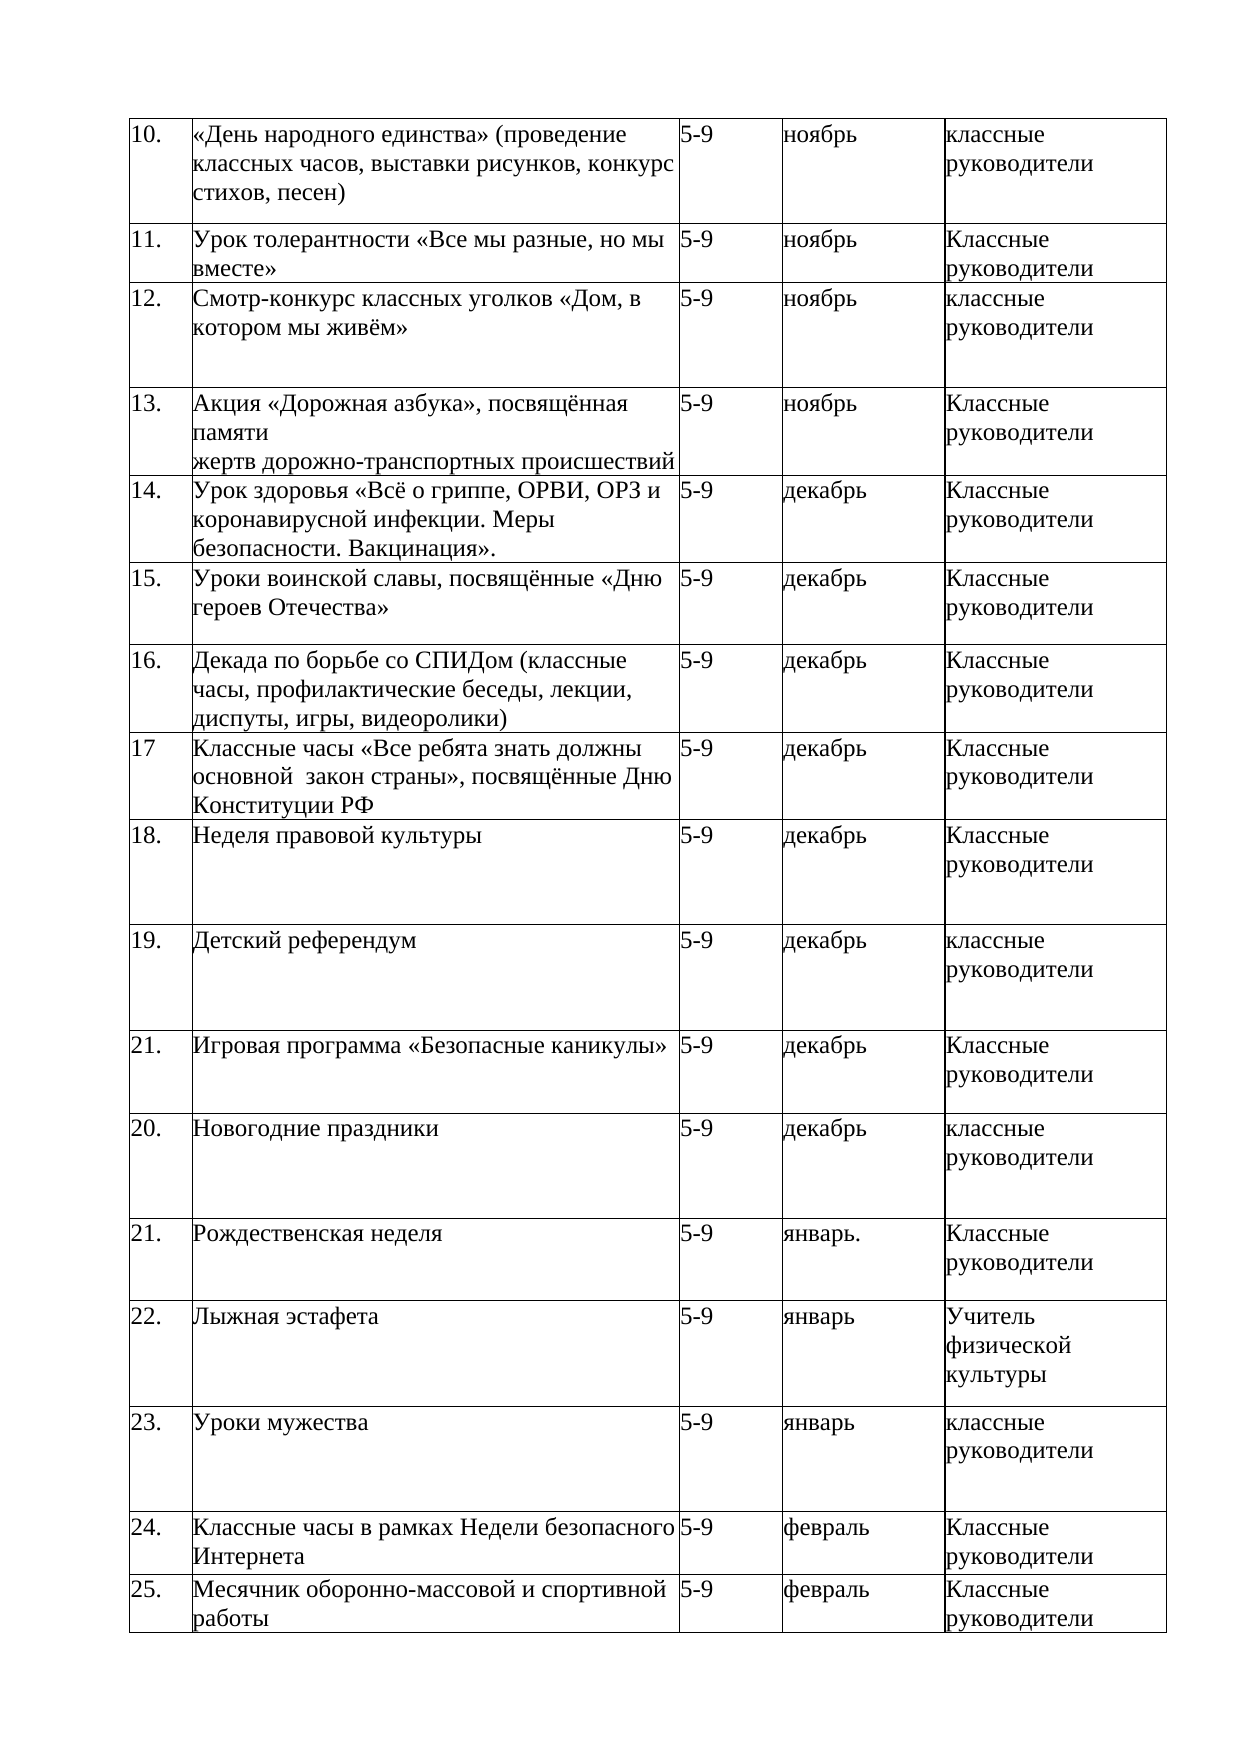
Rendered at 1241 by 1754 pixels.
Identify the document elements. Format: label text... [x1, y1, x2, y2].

table_cell Классные руководители [946, 820, 1166, 924]
table_cell Классные руководители [946, 1512, 1166, 1573]
table_cell Лыжная эстафета [193, 1301, 679, 1406]
table_cell 23. [130, 1407, 192, 1511]
table_cell Уроки воинской славы, посвящённые «Дню героев Отечества» [193, 563, 679, 644]
table_cell декабрь [783, 925, 944, 1029]
table_cell 15. [130, 563, 192, 644]
table_cell ноябрь [783, 283, 944, 387]
table_cell декабрь [783, 820, 944, 924]
table_cell Классные руководители [946, 733, 1166, 819]
table_cell 5-9 [680, 1407, 782, 1511]
table_cell 18. [130, 820, 192, 924]
table_cell 5-9 [680, 645, 782, 732]
table_cell Классные руководители [946, 1031, 1166, 1112]
table_cell 13. [130, 388, 192, 474]
table_cell 5-9 [680, 476, 782, 562]
table_cell 5-9 [680, 388, 782, 474]
table_cell 5-9 [680, 119, 782, 223]
table_cell Классные руководители [946, 476, 1166, 562]
table_cell 5-9 [680, 283, 782, 387]
table_cell февраль [783, 1512, 944, 1573]
table_cell «День народного единства» (проведение классных часов, выставки рисунков, конкурс стихов, песен) [193, 119, 679, 223]
table_cell январь. [783, 1219, 944, 1300]
table_cell Рождественская неделя [193, 1219, 679, 1300]
table_cell 5-9 [680, 1114, 782, 1217]
table_cell Классные часы «Все ребята знать должны основной закон страны», посвящённые Дню Конституции РФ [193, 733, 679, 819]
table_cell январь [783, 1407, 944, 1511]
table_cell классные руководители [946, 1114, 1166, 1217]
table_cell классные руководители [946, 283, 1166, 387]
table_cell Детский референдум [193, 925, 679, 1029]
table_cell Неделя правовой культуры [193, 820, 679, 924]
table_cell ноябрь [783, 224, 944, 282]
table_cell 14. [130, 476, 192, 562]
table_cell Классные руководители [946, 224, 1166, 282]
table_cell 5-9 [680, 820, 782, 924]
table_cell Учитель физической культуры [946, 1301, 1166, 1406]
table_cell классные руководители [946, 925, 1166, 1029]
table_cell Классные руководители [946, 1575, 1166, 1632]
table_cell Новогодние праздники [193, 1114, 679, 1217]
table_cell Классные часы в рамках Недели безопасного Интернета [193, 1512, 679, 1573]
table_cell 5-9 [680, 925, 782, 1029]
table_cell 25. [130, 1575, 192, 1632]
table_cell 5-9 [680, 1219, 782, 1300]
table_cell 24. [130, 1512, 192, 1573]
table_cell 5-9 [680, 224, 782, 282]
table_cell ноябрь [783, 119, 944, 223]
table_cell 5-9 [680, 1031, 782, 1112]
table_cell 19. [130, 925, 192, 1029]
table_cell Урок толерантности «Все мы разные, но мы вместе» [193, 224, 679, 282]
table_cell 11. [130, 224, 192, 282]
table_cell 5-9 [680, 733, 782, 819]
table_cell Смотр-конкурс классных уголков «Дом, в котором мы живём» [193, 283, 679, 387]
table_cell классные руководители [946, 1407, 1166, 1511]
table_cell Классные руководители [946, 1219, 1166, 1300]
table_cell 16. [130, 645, 192, 732]
table_cell Урок здоровья «Всё о гриппе, ОРВИ, ОРЗ и коронавирусной инфекции. Меры безопасности. Вакцинация». [193, 476, 679, 562]
table_cell Классные руководители [946, 563, 1166, 644]
table_cell 17 [130, 733, 192, 819]
table_cell 21. [130, 1031, 192, 1112]
table_cell Уроки мужества [193, 1407, 679, 1511]
table_cell декабрь [783, 476, 944, 562]
table_cell декабрь [783, 733, 944, 819]
table_cell 22. [130, 1301, 192, 1406]
table_cell Декада по борьбе со СПИДом (классные часы, профилактические беседы, лекции, диспуты, игры, видеоролики) [193, 645, 679, 732]
table_cell Месячник оборонно-массовой и спортивной работы [193, 1575, 679, 1632]
table_cell 20. [130, 1114, 192, 1217]
table_cell Игровая программа «Безопасные каникулы» [193, 1031, 679, 1112]
table_cell классные руководители [946, 119, 1166, 223]
table_cell 5-9 [680, 1301, 782, 1406]
table_cell декабрь [783, 563, 944, 644]
table_cell 5-9 [680, 1575, 782, 1632]
table_cell 5-9 [680, 1512, 782, 1573]
table_cell Классные руководители [946, 388, 1166, 474]
table_cell 12. [130, 283, 192, 387]
table_cell ноябрь [783, 388, 944, 474]
table_cell февраль [783, 1575, 944, 1632]
table_cell декабрь [783, 645, 944, 732]
table_cell Классные руководители [946, 645, 1166, 732]
table_cell декабрь [783, 1031, 944, 1112]
table_cell 5-9 [680, 563, 782, 644]
table_cell 10. [130, 119, 192, 223]
table_cell Акция «Дорожная азбука», посвящённая памяти жертв дорожно-транспортных происшествий [193, 388, 679, 474]
table_cell декабрь [783, 1114, 944, 1217]
table_cell 21. [130, 1219, 192, 1300]
table_cell январь [783, 1301, 944, 1406]
